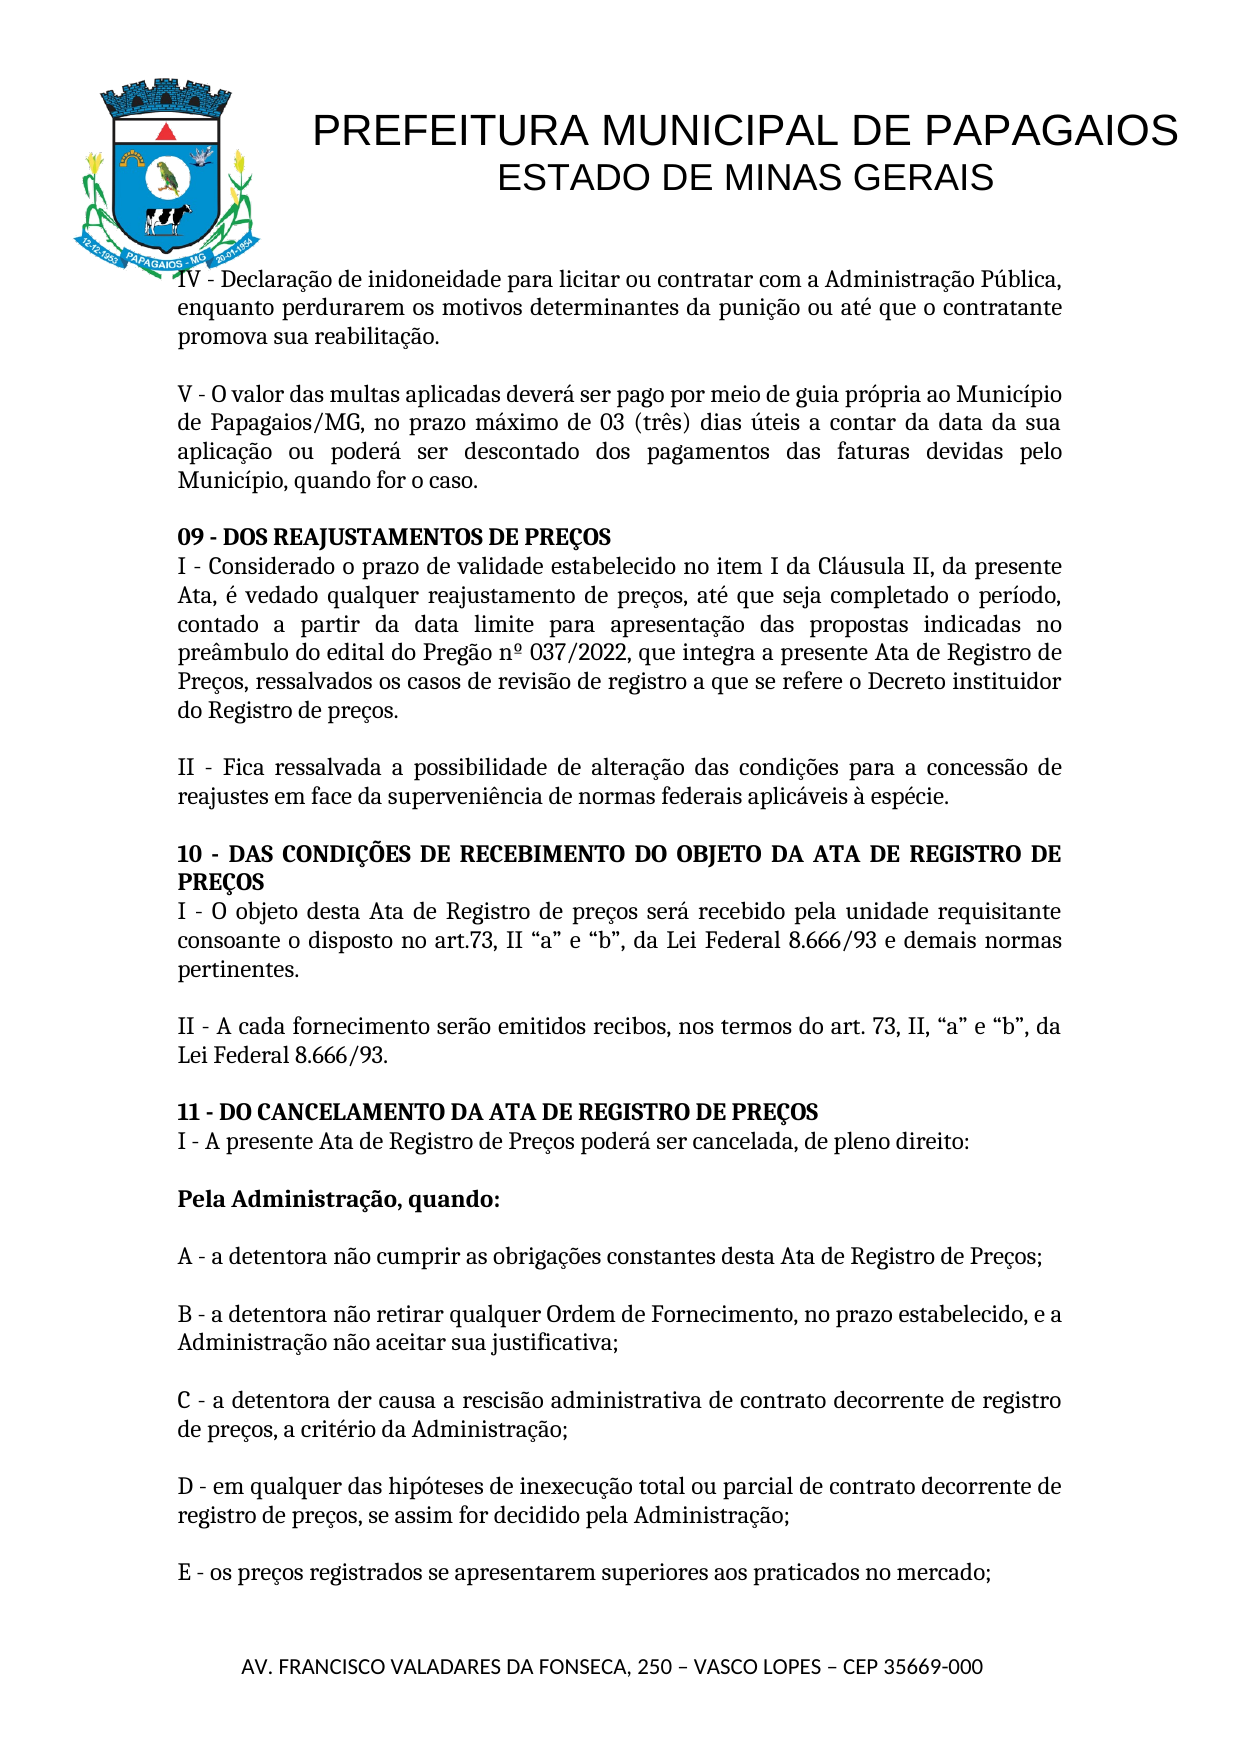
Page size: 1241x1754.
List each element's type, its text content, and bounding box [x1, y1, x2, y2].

text II - Fica ressalvada a possibilidade de alteração das condições para a concessão de reajustes em face da superveniência de normas federais aplicáveis à espécie. [177, 753, 1063, 811]
text 10 - DAS CONDIÇÕES DE RECEBIMENTO DO OBJETO DA ATA DE REGISTRO DE PREÇOS [177, 839, 1063, 897]
text E - os preços registrados se apresentarem superiores aos praticados no mercado; [177, 1558, 1063, 1587]
text 11 - DO CANCELAMENTO DA ATA DE REGISTRO DE PREÇOS [177, 1098, 1063, 1127]
text V - O valor das multas aplicadas deverá ser pago por meio de guia própria ao Município de Papagaios/MG, no prazo máximo de 03 (três) dias úteis a contar da data da sua aplicação ou poderá ser descontado dos pagamentos das faturas devidas pelo Município, quando for o caso. [177, 379, 1063, 494]
picture [217, 256, 225, 262]
text II - A cada fornecimento serão emitidos recibos, nos termos do art. 73, II, “a” e “b”, da Lei Federal 8.666/93. [177, 1012, 1063, 1069]
text I - A presente Ata de Registro de Preços poderá ser cancelada, de pleno direito: [177, 1127, 1063, 1156]
picture [72, 73, 262, 281]
text B - a detentora não retirar qualquer Ordem de Fornecimento, no prazo estabelecido, e a Administração não aceitar sua justificativa; [177, 1299, 1063, 1357]
picture [237, 240, 252, 250]
text IV - Declaração de inidoneidade para licitar ou contratar com a Administração Pública, enquanto perdurarem os motivos determinantes da punição ou até que o contratante promova sua reabilitação. [177, 264, 1063, 351]
text D - em qualquer das hipóteses de inexecução total ou parcial de contrato decorrente de registro de preços, se assim for decidido pela Administração; [177, 1472, 1063, 1529]
text C - a detentora der causa a rescisão administrativa de contrato decorrente de registro de preços, a critério da Administração; [177, 1386, 1063, 1443]
text 09 - DOS REAJUSTAMENTOS DE PREÇOS [177, 523, 1063, 552]
text I - O objeto desta Ata de Registro de preços será recebido pela unidade requisitante consoante o disposto no art.73, II “a” e “b”, da Lei Federal 8.666/93 e demais normas pertinentes. [177, 897, 1063, 983]
text A - a detentora não cumprir as obrigações constantes desta Ata de Registro de Preços; [177, 1242, 1063, 1271]
text I - Considerado o prazo de validade estabelecido no item I da Cláusula II, da presente Ata, é vedado qualquer reajustamento de preços, até que seja completado o período, contado a partir da data limite para apresentação das propostas indicadas no preâmbulo do edital do Pregão nº 037/2022, que integra a presente Ata de Registro de Preços, ressalvados os casos de revisão de registro a que se refere o Decreto instituidor do Registro de preços. [177, 552, 1063, 724]
picture [191, 255, 205, 263]
text Pela Administração, quando: [177, 1184, 1063, 1213]
